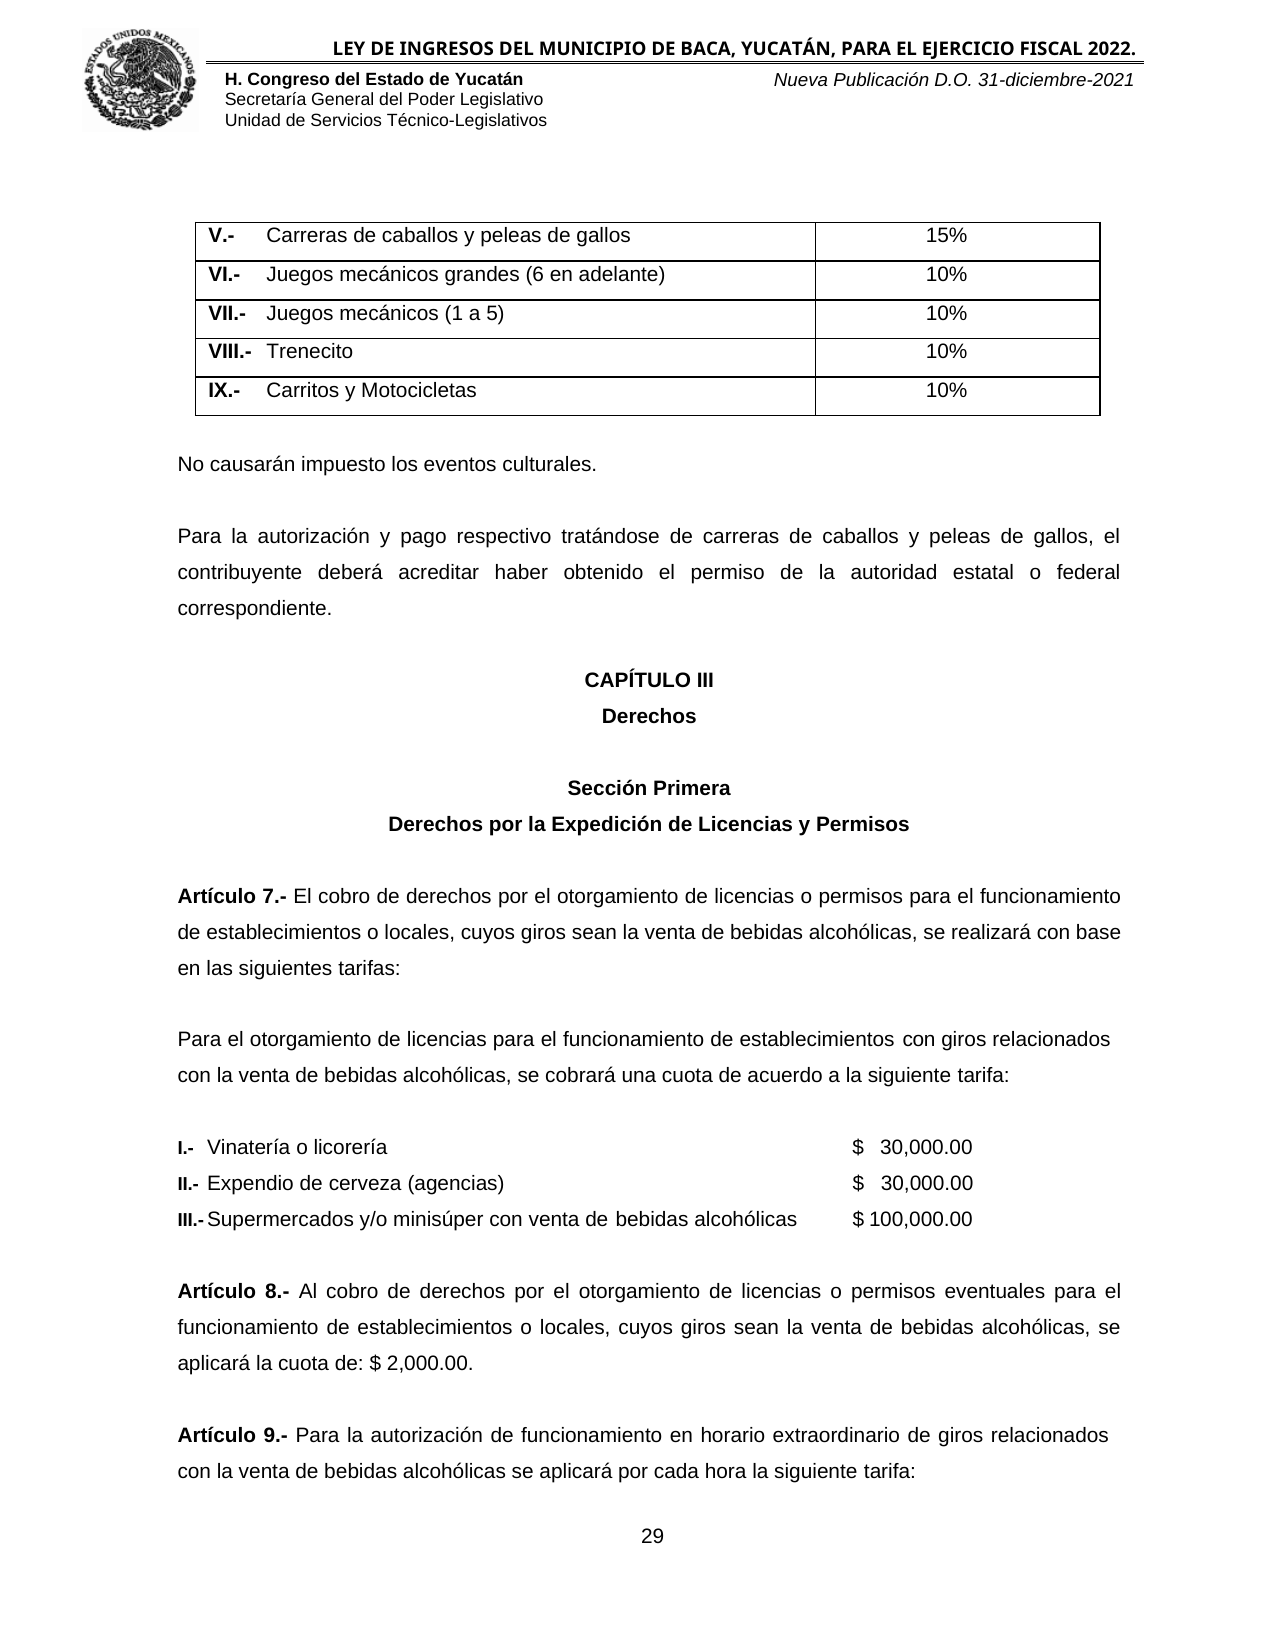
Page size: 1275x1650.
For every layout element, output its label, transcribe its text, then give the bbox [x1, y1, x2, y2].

subtitle CAPÍTULO III [177, 668, 1121, 692]
text Derechos por la Expedición de Licencias y Permisos [177, 812, 1121, 836]
text Derechos [177, 704, 1121, 728]
table_cell Carritos y Motocicletas [196, 378, 815, 415]
table_cell Trenecito [196, 339, 815, 376]
text Artículo 7.- El cobro de derechos por el otorgamiento de licencias o permisos para el funcionamiento de establecimientos o locales, cuyos giros sean la venta de bebidas alcohólicas, se realizará con base en las siguientes tarifas: [177, 883, 1122, 979]
table_cell 10% [816, 301, 1099, 337]
text Para el otorgamiento de licencias para el funcionamiento de establecimientos con giros relacionados con la venta de bebidas alcohólicas, se cobrará una cuota de acuerdo a la siguiente tarifa: [177, 1027, 1111, 1087]
text No causarán impuesto los eventos culturales. [177, 452, 1127, 476]
text Artículo 8.- Al cobro de derechos por el otorgamiento de licencias o permisos eventuales para el funcionamiento de establecimientos o locales, cuyos giros sean la venta de bebidas alcohólicas, se aplicará la cuota de: $ 2,000.00. [177, 1279, 1122, 1375]
table_cell 10% [816, 339, 1099, 376]
text Sección Primera [177, 776, 1121, 800]
table_cell 10% [816, 262, 1099, 299]
table_cell Juegos mecánicos grandes (6 en adelante) [196, 262, 815, 299]
table_cell 10% [816, 378, 1099, 415]
table_cell Juegos mecánicos (1 a 5) [196, 301, 815, 337]
list Vinatería o licorería $ 30,000.00 [177, 1135, 1127, 1159]
text Artículo 9.- Para la autorización de funcionamiento en horario extraordinario de giros relacionados con la venta de bebidas alcohólicas se aplicará por cada hora la siguiente tarifa: [177, 1423, 1111, 1482]
table_cell 15% [816, 223, 1099, 260]
list Expendio de cerveza (agencias) $ 30,000.00 [177, 1171, 1127, 1195]
text Para la autorización y pago respectivo tratándose de carreras de caballos y peleas de gallos, el contribuyente deberá acreditar haber obtenido el permiso de la autoridad estatal o federal correspondiente. [177, 524, 1122, 620]
table_cell Carreras de caballos y peleas de gallos [196, 223, 815, 260]
list Supermercados y/o minisúper con venta de bebidas alcohólicas $ 100,000.00 [177, 1207, 1127, 1231]
